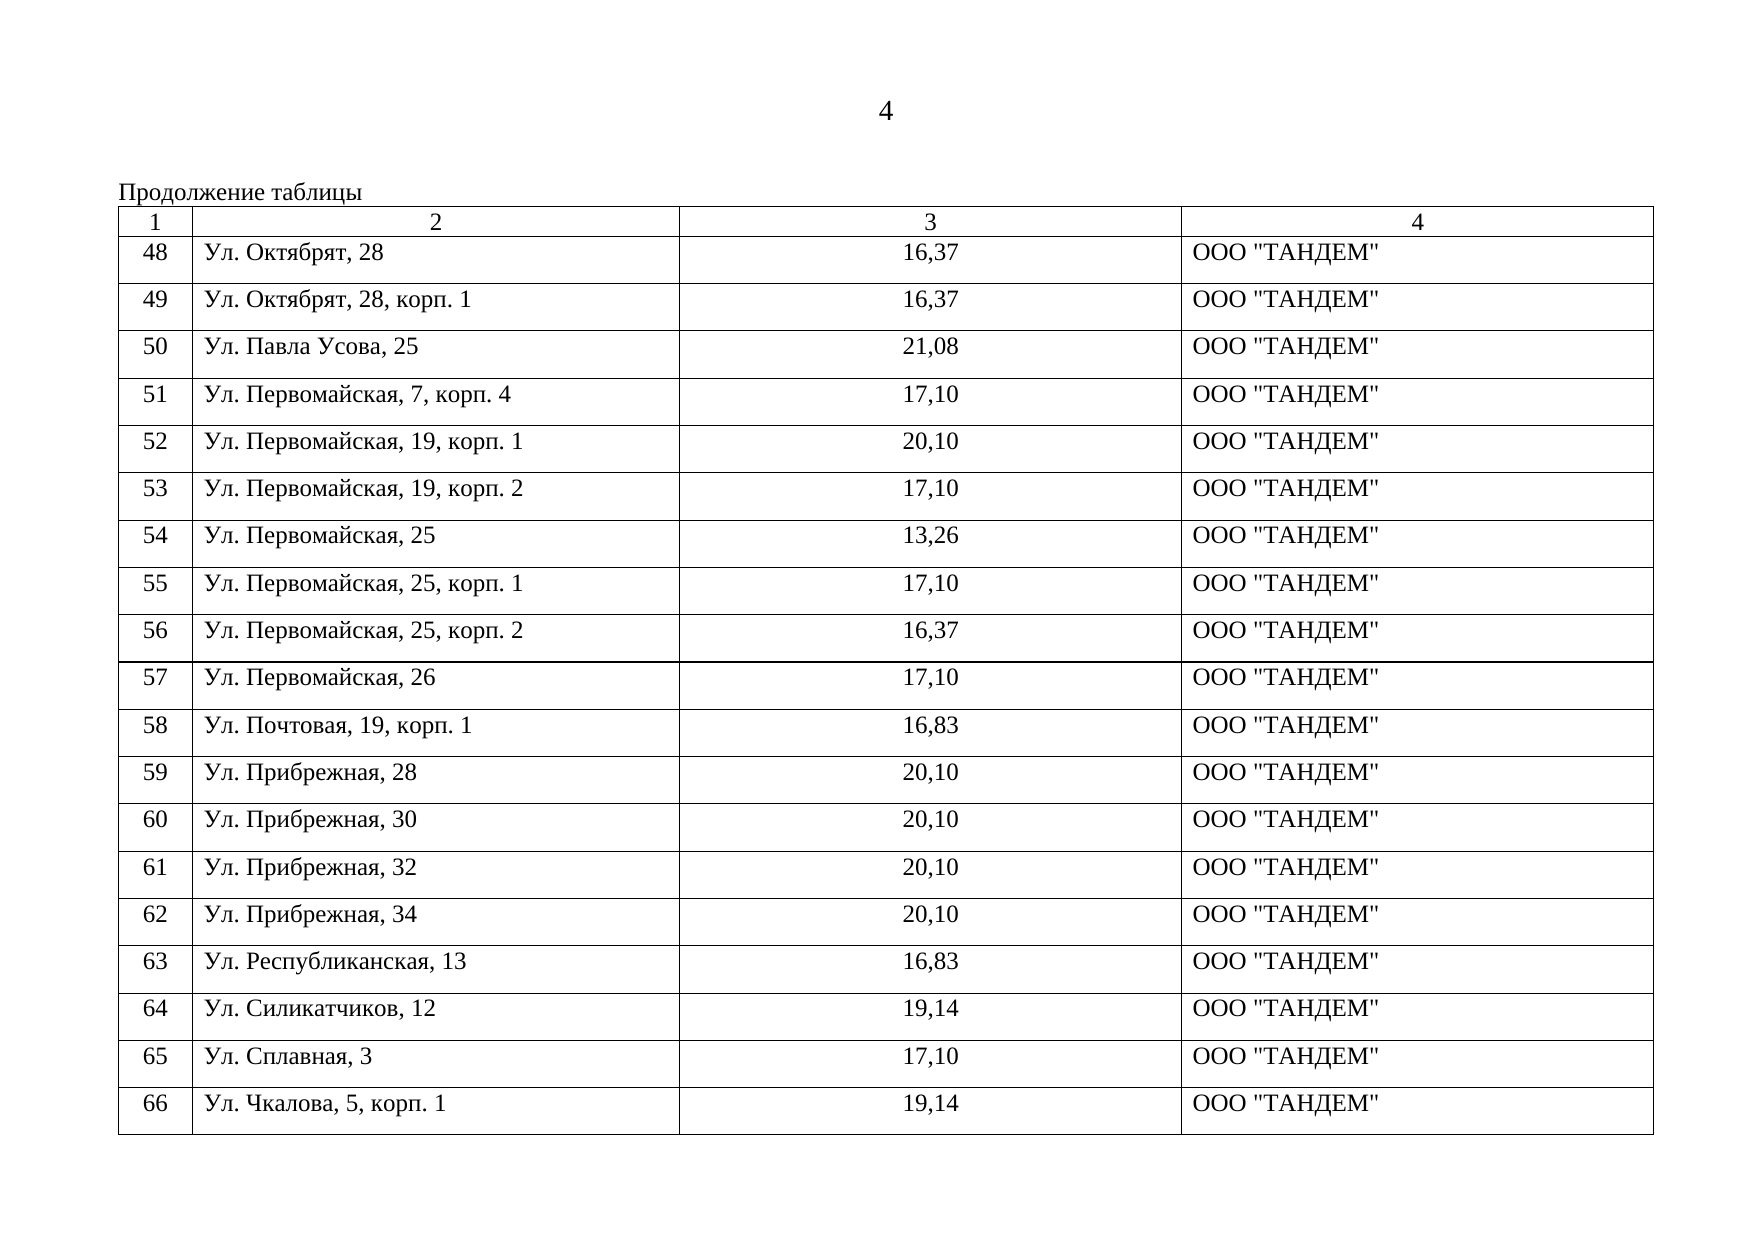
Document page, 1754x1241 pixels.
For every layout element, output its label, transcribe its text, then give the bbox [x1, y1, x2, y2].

table_header 3 [680, 207, 1181, 236]
table_cell ООО "ТАНДЕМ" [1182, 473, 1653, 519]
table_cell 20,10 [680, 852, 1181, 898]
table_cell Ул. Прибрежная, 28 [193, 757, 679, 803]
table_cell 58 [119, 710, 192, 756]
table_cell Ул. Первомайская, 25 [193, 521, 679, 567]
table_cell ООО "ТАНДЕМ" [1182, 804, 1653, 851]
table_cell ООО "ТАНДЕМ" [1182, 994, 1653, 1040]
table_cell 48 [119, 237, 192, 283]
table_cell 16,83 [680, 946, 1181, 992]
table_cell 17,10 [680, 379, 1181, 425]
table_cell ООО "ТАНДЕМ" [1182, 852, 1653, 898]
table_cell 60 [119, 804, 192, 851]
table_cell Ул. Октябрят, 28 [193, 237, 679, 283]
table_cell Ул. Первомайская, 19, корп. 2 [193, 473, 679, 519]
table_cell ООО "ТАНДЕМ" [1182, 521, 1653, 567]
table_cell 66 [119, 1088, 192, 1134]
table_cell 54 [119, 521, 192, 567]
table_cell Ул. Первомайская, 26 [193, 663, 679, 709]
table_cell Ул. Первомайская, 25, корп. 1 [193, 568, 679, 614]
table_cell 57 [119, 663, 192, 709]
table_cell ООО "ТАНДЕМ" [1182, 426, 1653, 472]
table_cell ООО "ТАНДЕМ" [1182, 568, 1653, 614]
table_cell 61 [119, 852, 192, 898]
table_cell 19,14 [680, 1088, 1181, 1134]
table_cell 13,26 [680, 521, 1181, 567]
table_cell Ул. Чкалова, 5, корп. 1 [193, 1088, 679, 1134]
table_cell 51 [119, 379, 192, 425]
table_cell ООО "ТАНДЕМ" [1182, 1088, 1653, 1134]
table_cell ООО "ТАНДЕМ" [1182, 1041, 1653, 1087]
table_cell 63 [119, 946, 192, 992]
table_cell ООО "ТАНДЕМ" [1182, 284, 1653, 330]
table_cell 52 [119, 426, 192, 472]
table_cell Ул. Прибрежная, 34 [193, 899, 679, 945]
table_cell ООО "ТАНДЕМ" [1182, 379, 1653, 425]
table_cell 65 [119, 1041, 192, 1087]
text Продолжение таблицы [118, 177, 1654, 206]
table_cell Ул. Первомайская, 25, корп. 2 [193, 615, 679, 661]
table_cell 16,37 [680, 284, 1181, 330]
table_cell Ул. Прибрежная, 30 [193, 804, 679, 851]
table_cell 16,37 [680, 237, 1181, 283]
table_cell ООО "ТАНДЕМ" [1182, 663, 1653, 709]
table_cell Ул. Силикатчиков, 12 [193, 994, 679, 1040]
table_cell ООО "ТАНДЕМ" [1182, 710, 1653, 756]
table_cell Ул. Сплавная, 3 [193, 1041, 679, 1087]
table_cell ООО "ТАНДЕМ" [1182, 615, 1653, 661]
table_cell Ул. Прибрежная, 32 [193, 852, 679, 898]
table_cell Ул. Почтовая, 19, корп. 1 [193, 710, 679, 756]
table_cell Ул. Первомайская, 7, корп. 4 [193, 379, 679, 425]
table_cell 49 [119, 284, 192, 330]
table_cell 53 [119, 473, 192, 519]
table_cell Ул. Павла Усова, 25 [193, 331, 679, 378]
table_cell ООО "ТАНДЕМ" [1182, 331, 1653, 378]
table_header 4 [1182, 207, 1653, 236]
table_cell 20,10 [680, 899, 1181, 945]
table_cell 16,37 [680, 615, 1181, 661]
table_cell Ул. Октябрят, 28, корп. 1 [193, 284, 679, 330]
table_cell 55 [119, 568, 192, 614]
table_header 2 [193, 207, 679, 236]
table_cell 17,10 [680, 473, 1181, 519]
table_cell ООО "ТАНДЕМ" [1182, 757, 1653, 803]
table_cell 59 [119, 757, 192, 803]
table_cell 20,10 [680, 757, 1181, 803]
table_cell Ул. Первомайская, 19, корп. 1 [193, 426, 679, 472]
table_cell 21,08 [680, 331, 1181, 378]
table_cell ООО "ТАНДЕМ" [1182, 899, 1653, 945]
table_cell 19,14 [680, 994, 1181, 1040]
table_cell 17,10 [680, 1041, 1181, 1087]
table_cell ООО "ТАНДЕМ" [1182, 237, 1653, 283]
table_cell 62 [119, 899, 192, 945]
table_cell 17,10 [680, 568, 1181, 614]
table_cell 20,10 [680, 426, 1181, 472]
table_cell Ул. Республиканская, 13 [193, 946, 679, 992]
table_cell ООО "ТАНДЕМ" [1182, 946, 1653, 992]
table_cell 64 [119, 994, 192, 1040]
table_cell 56 [119, 615, 192, 661]
table_cell 17,10 [680, 663, 1181, 709]
table_cell 50 [119, 331, 192, 378]
table_cell 20,10 [680, 804, 1181, 851]
table_cell 16,83 [680, 710, 1181, 756]
table_header 1 [119, 207, 192, 236]
